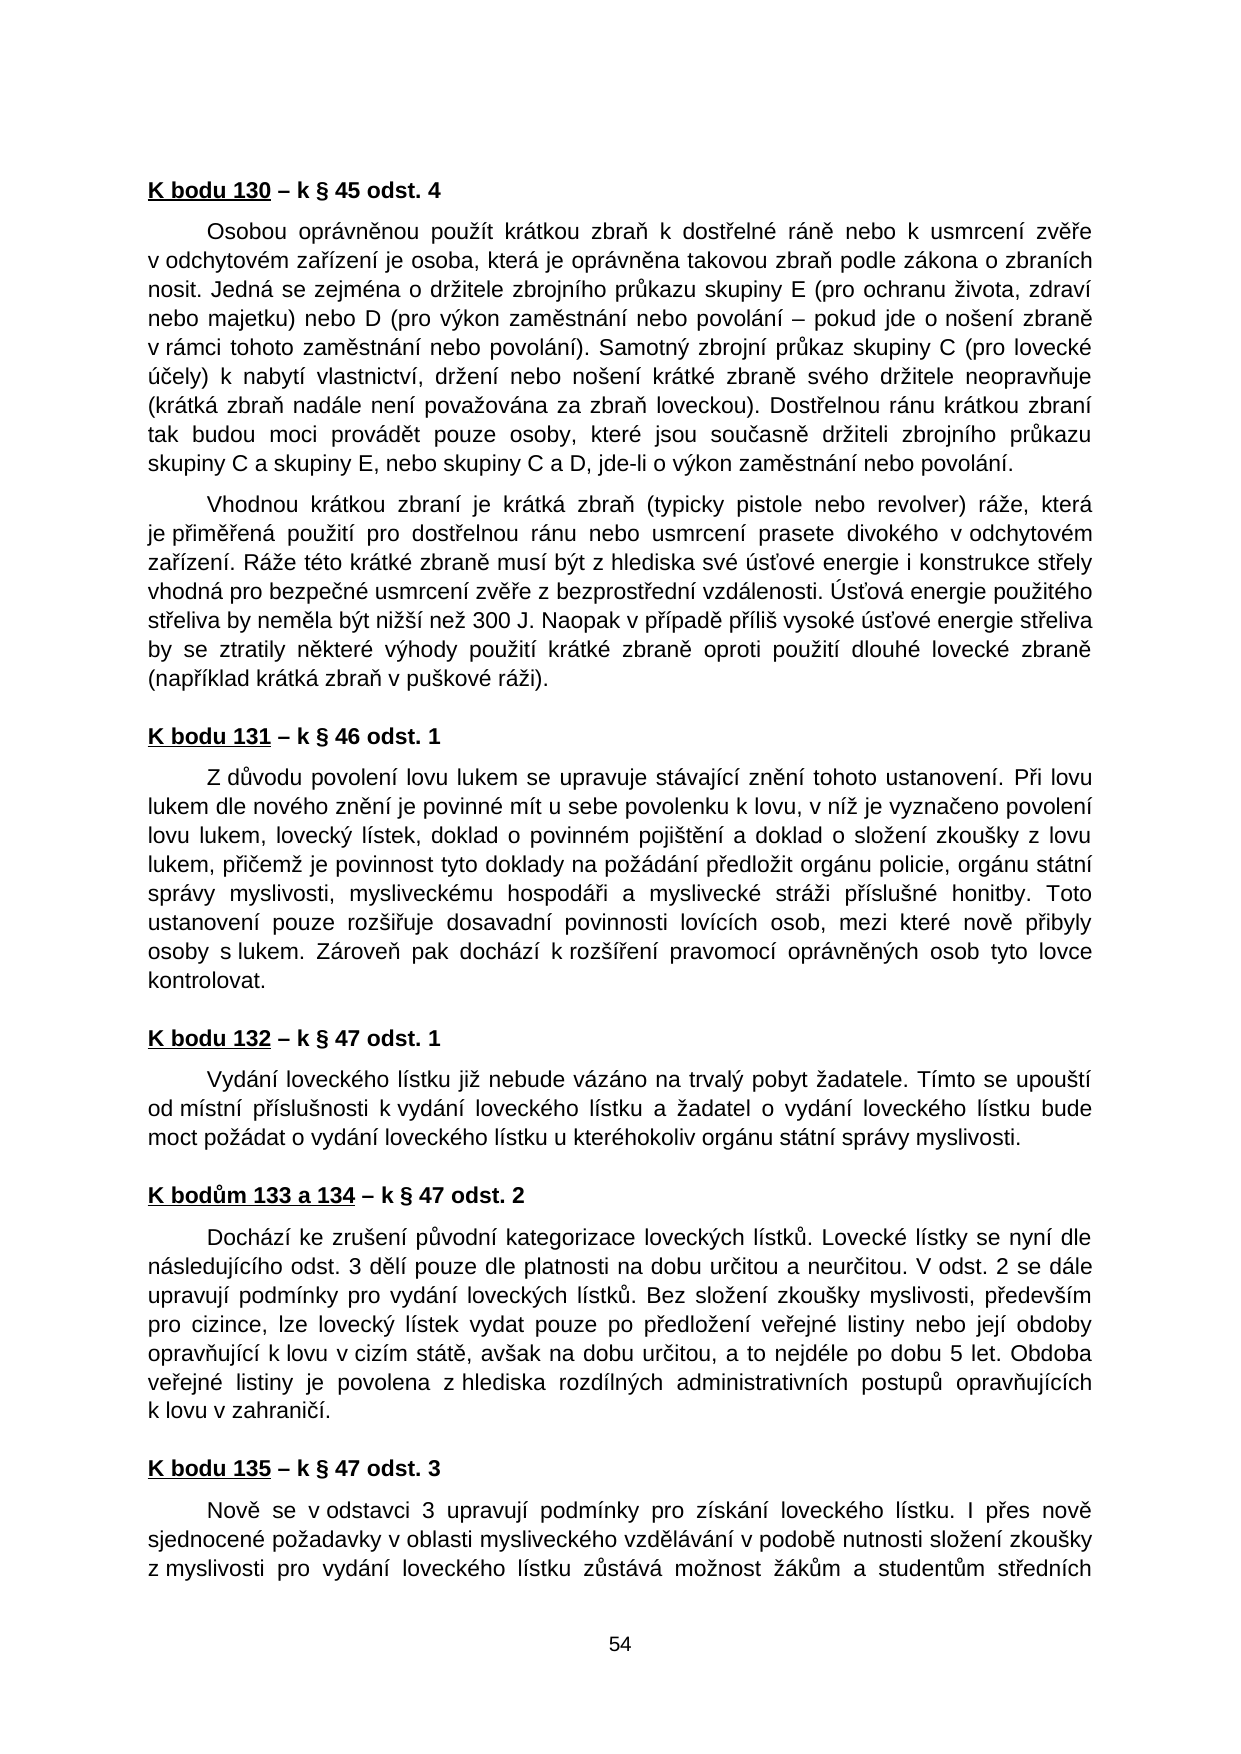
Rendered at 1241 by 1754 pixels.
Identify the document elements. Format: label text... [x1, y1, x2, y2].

text K bodu 135 – k § 47 odst. 3 [148, 1455, 1093, 1482]
text K bodům 133 a 134 – k § 47 odst. 2 [148, 1182, 1093, 1208]
text K bodu 132 – k § 47 odst. 1 [148, 1025, 1093, 1051]
text Osobou oprávněnou použít krátkou zbraň k dostřelné ráně nebo k usmrcení zvěře v odchytovém zařízení je osoba, která je oprávněna takovou zbraň podle zákona o zbraních nosit. Jedná se zejména o držitele zbrojního průkazu skupiny E (pro ochranu života, zdraví nebo majetku) nebo D (pro výkon zaměstnání nebo povolání – pokud jde o nošení zbraně v rámci tohoto zaměstnání nebo povolání). Samotný zbrojní průkaz skupiny C (pro lovecké účely) k nabytí vlastnictví, držení nebo nošení krátké zbraně svého držitele neopravňuje (krátká zbraň nadále není považována za zbraň loveckou). Dostřelnou ránu krátkou zbraní tak budou moci provádět pouze osoby, které jsou současně držiteli zbrojního průkazu skupiny C a skupiny E, nebo skupiny C a D, jde-li o výkon zaměstnání nebo povolání. [148, 218, 1093, 476]
text Vhodnou krátkou zbraní je krátká zbraň (typicky pistole nebo revolver) ráže, která je přiměřená použití pro dostřelnou ránu nebo usmrcení prasete divokého v odchytovém zařízení. Ráže této krátké zbraně musí být z hlediska své úsťové energie i konstrukce střely vhodná pro bezpečné usmrcení zvěře z bezprostřední vzdálenosti. Úsťová energie použitého střeliva by neměla být nižší než 300 J. Naopak v případě příliš vysoké úsťové energie střeliva by se ztratily některé výhody použití krátké zbraně oproti použití dlouhé lovecké zbraně (například krátká zbraň v puškové ráži). [148, 491, 1093, 691]
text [148, 1497, 1093, 1581]
text K bodu 131 – k § 46 odst. 1 [148, 723, 1093, 749]
text Vydání loveckého lístku již nebude vázáno na trvalý pobyt žadatele. Tímto se upouští od místní příslušnosti k vydání loveckého lístku a žadatel o vydání loveckého lístku bude moct požádat o vydání loveckého lístku u kteréhokoliv orgánu státní správy myslivosti. [148, 1066, 1093, 1151]
text Dochází ke zrušení původní kategorizace loveckých lístků. Lovecké lístky se nyní dle následujícího odst. 3 dělí pouze dle platnosti na dobu určitou a neurčitou. V odst. 2 se dále upravují podmínky pro vydání loveckých lístků. Bez složení zkoušky myslivosti, především pro cizince, lze lovecký lístek vydat pouze po předložení veřejné listiny nebo její obdoby opravňující k lovu v cizím státě, avšak na dobu určitou, a to nejdéle po dobu 5 let. Obdoba veřejné listiny je povolena z hlediska rozdílných administrativních postupů opravňujících k lovu v zahraničí. [148, 1224, 1093, 1424]
text Z důvodu povolení lovu lukem se upravuje stávající znění tohoto ustanovení. Při lovu lukem dle nového znění je povinné mít u sebe povolenku k lovu, v níž je vyznačeno povolení lovu lukem, lovecký lístek, doklad o povinném pojištění a doklad o složení zkoušky z lovu lukem, přičemž je povinnost tyto doklady na požádání předložit orgánu policie, orgánu státní správy myslivosti, mysliveckému hospodáři a myslivecké stráži příslušné honitby. Toto ustanovení pouze rozšiřuje dosavadní povinnosti lovících osob, mezi které nově přibyly osoby s lukem. Zároveň pak dochází k rozšíření pravomocí oprávněných osob tyto lovce kontrolovat. [148, 764, 1093, 993]
text K bodu 130 – k § 45 odst. 4 [148, 177, 1093, 203]
